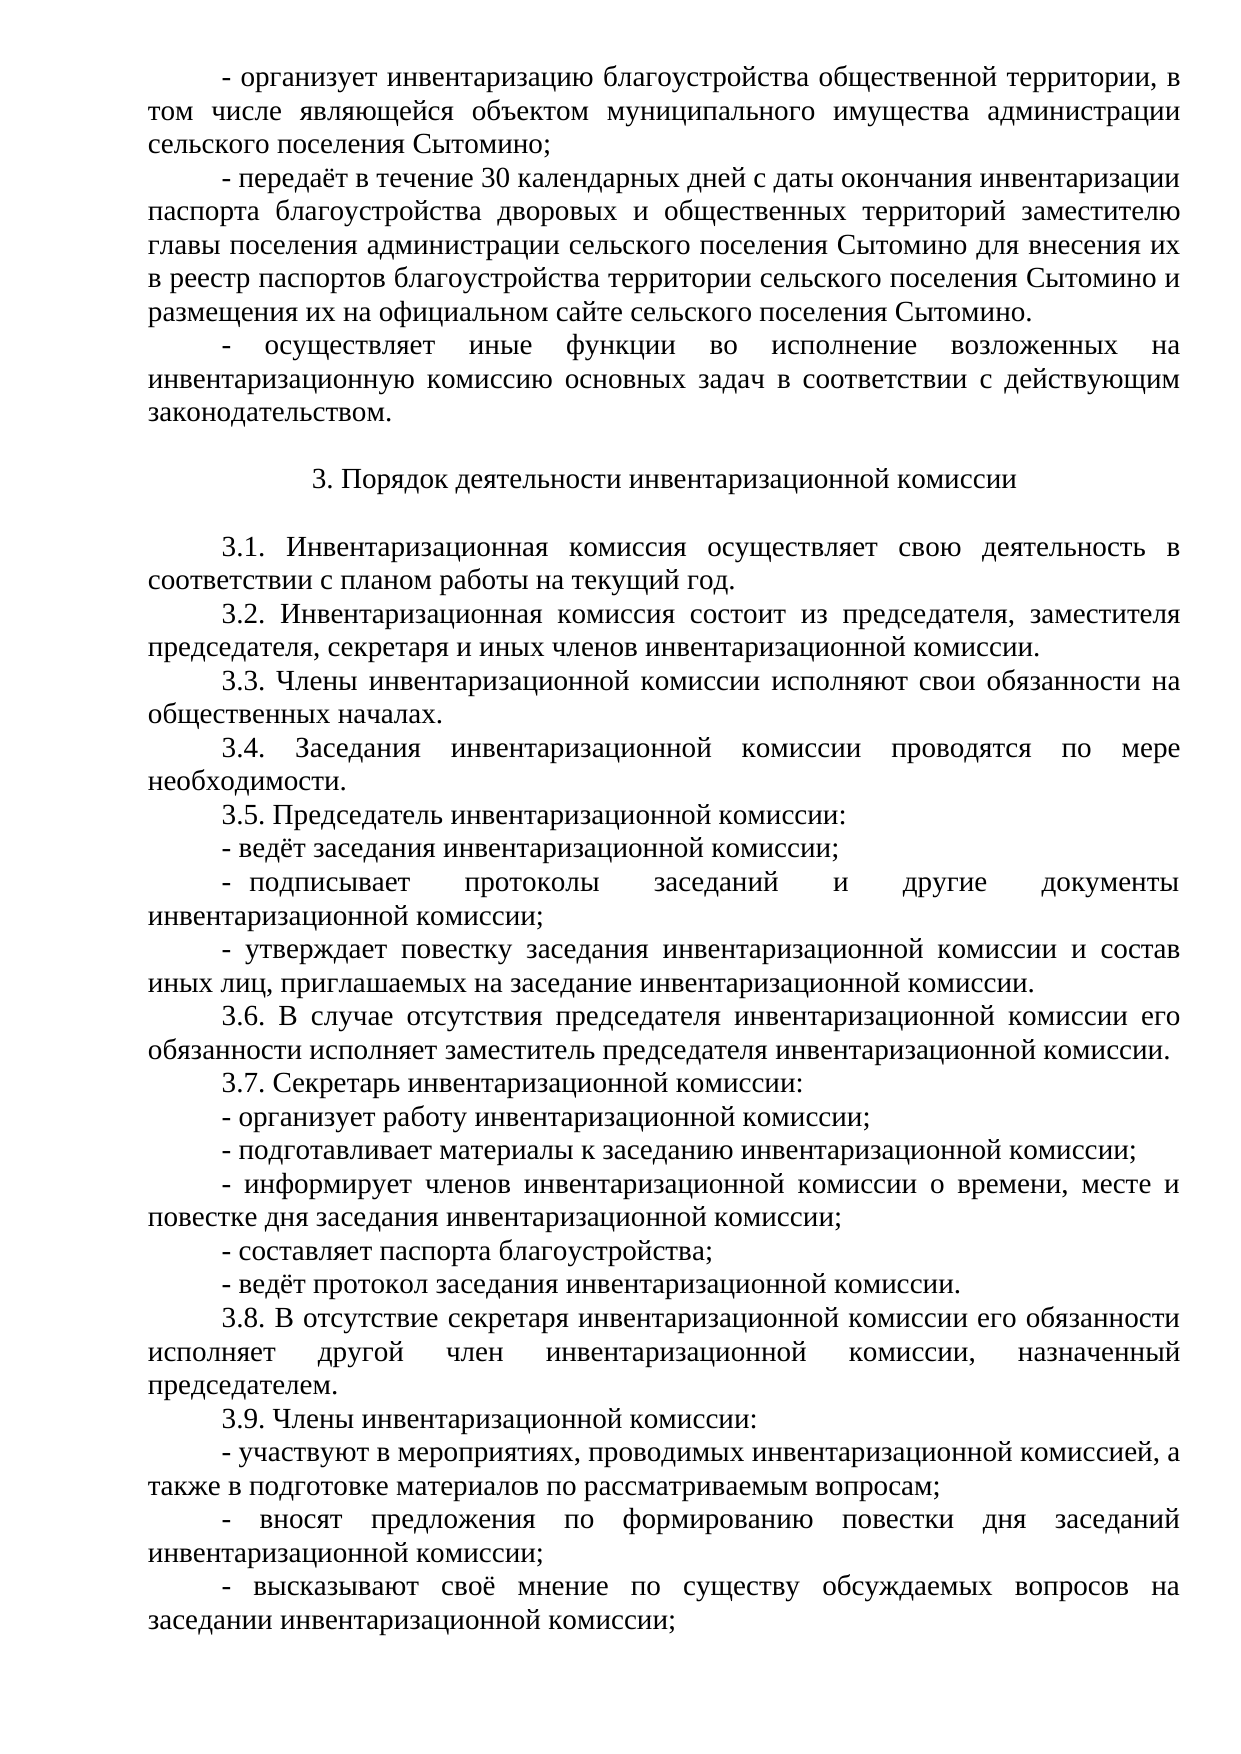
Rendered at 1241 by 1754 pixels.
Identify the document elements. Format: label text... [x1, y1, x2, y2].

text 3.1. Инвентаризационная комиссия осуществляет свою деятельность в соответствии с планом работы на текущий год. [148, 529, 1181, 596]
text - участвуют в мероприятиях, проводимых инвентаризационной комиссией, а также в подготовке материалов по рассматриваемым вопросам; [148, 1434, 1181, 1501]
text - подготавливает материалы к заседанию инвентаризационной комиссии; [148, 1132, 1181, 1166]
text 3.4. Заседания инвентаризационной комиссии проводятся по мере необходимости. [148, 730, 1181, 797]
text 3.5. Председатель инвентаризационной комиссии: [148, 797, 1181, 831]
text 3. Порядок деятельности инвентаризационной комиссии [148, 462, 1181, 495]
text - вносят предложения по формированию повестки дня заседаний инвентаризационной комиссии; [148, 1501, 1181, 1568]
text - высказывают своё мнение по существу обсуждаемых вопросов на заседании инвентаризационной комиссии; [148, 1568, 1181, 1636]
text 3.8. В отсутствие секретаря инвентаризационной комиссии его обязанности исполняет другой член инвентаризационной комиссии, назначенный председателем. [148, 1300, 1181, 1401]
text - организует инвентаризацию благоустройства общественной территории, в том числе являющейся объектом муниципального имущества администрации сельского поселения Сытомино; [148, 59, 1181, 160]
text - утверждает повестку заседания инвентаризационной комиссии и состав иных лиц, приглашаемых на заседание инвентаризационной комиссии. [148, 931, 1181, 998]
text 3.6. В случае отсутствия председателя инвентаризационной комиссии его обязанности исполняет заместитель председателя инвентаризационной комиссии. [148, 998, 1181, 1065]
text - осуществляет иные функции во исполнение возложенных на инвентаризационную комиссию основных задач в соответствии с действующим законодательством. [148, 327, 1181, 428]
text 3.2. Инвентаризационная комиссия состоит из председателя, заместителя председателя, секретаря и иных членов инвентаризационной комиссии. [148, 596, 1181, 663]
text 3.3. Члены инвентаризационной комиссии исполняют свои обязанности на общественных началах. [148, 663, 1181, 730]
text - составляет паспорта благоустройства; [148, 1233, 1181, 1267]
text - ведёт заседания инвентаризационной комиссии; [148, 831, 1181, 864]
text - организует работу инвентаризационной комиссии; [148, 1099, 1181, 1132]
text - подписывает протоколы заседаний и другие документы инвентаризационной комиссии; [148, 864, 1181, 931]
text 3.7. Секретарь инвентаризационной комиссии: [148, 1065, 1181, 1099]
text - ведёт протокол заседания инвентаризационной комиссии. [148, 1267, 1181, 1300]
text 3.9. Члены инвентаризационной комиссии: [148, 1401, 1181, 1434]
text - передаёт в течение 30 календарных дней с даты окончания инвентаризации паспорта благоустройства дворовых и общественных территорий заместителю главы поселения администрации сельского поселения Сытомино для внесения их в реестр паспортов благоустройства территории сельского поселения Сытомино и размещения их на официальном сайте сельского поселения Сытомино. [148, 160, 1181, 327]
text - информирует членов инвентаризационной комиссии о времени, месте и повестке дня заседания инвентаризационной комиссии; [148, 1166, 1181, 1233]
